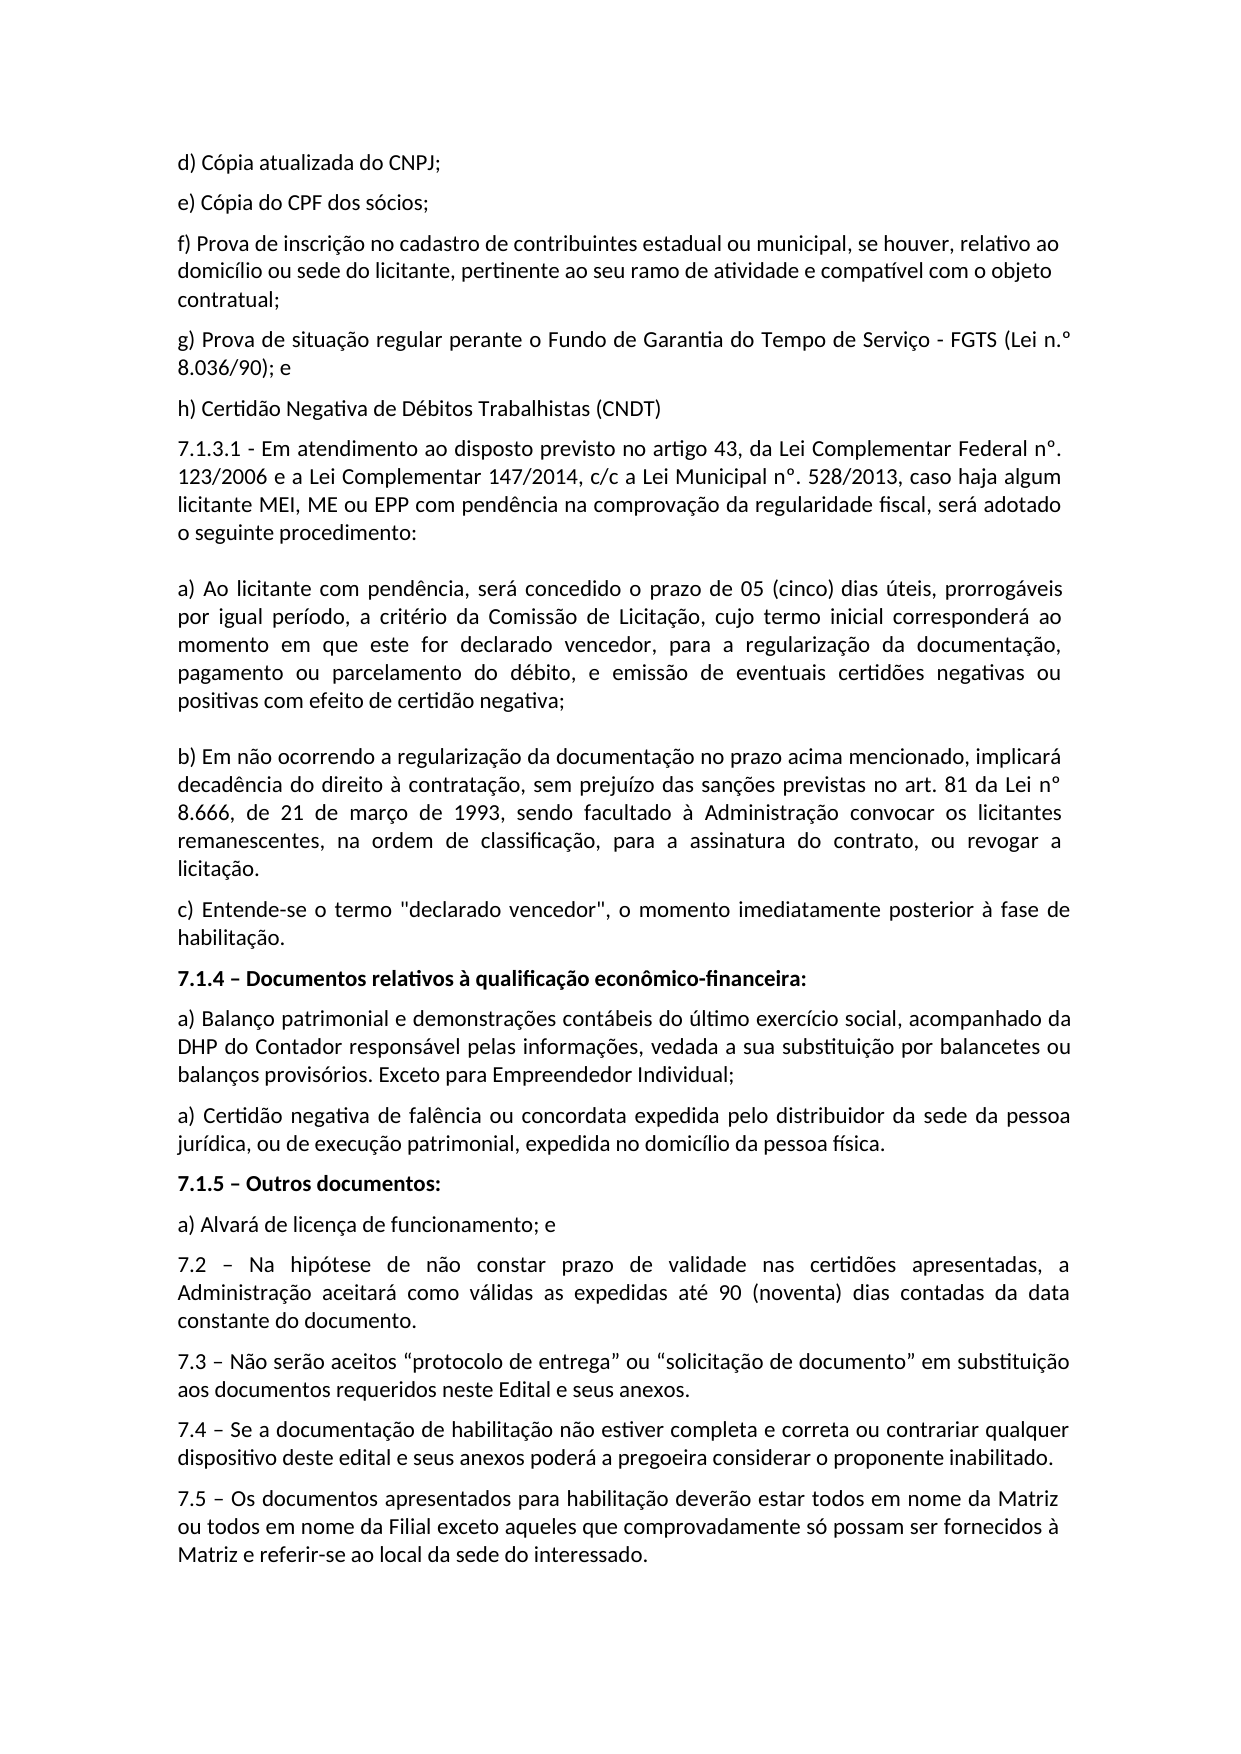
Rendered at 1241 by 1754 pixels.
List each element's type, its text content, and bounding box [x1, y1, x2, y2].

text e) Cópia do CPF dos sócios; [177, 188, 1072, 216]
text 7.5 – Os documentos apresentados para habilitação deverão estar todos em nome da Matriz ou todos em nome da Filial exceto aqueles que comprovadamente só possam ser fornecidos à Matriz e referir-se ao local da sede do interessado. [177, 1484, 1061, 1568]
text a) Certidão negativa de falência ou concordata expedida pelo distribuidor da sede da pessoa jurídica, ou de execução patrimonial, expedida no domicílio da pessoa física. [177, 1101, 1072, 1157]
text d) Cópia atualizada do CNPJ; [177, 148, 1072, 176]
text b) Em não ocorrendo a regularização da documentação no prazo acima mencionado, implicará decadência do direito à contratação, sem prejuízo das sanções previstas no art. 81 da Lei nº 8.666, de 21 de março de 1993, sendo facultado à Administração convocar os licitantes remanescentes, na ordem de classificação, para a assinatura do contrato, ou revogar a licitação. [177, 742, 1063, 883]
text 7.2 – Na hipótese de não constar prazo de validade nas certidões apresentadas, a Administração aceitará como válidas as expedidas até 90 (noventa) dias contadas da data constante do documento. [177, 1250, 1071, 1334]
text 7.1.3.1 - Em atendimento ao disposto previsto no artigo 43, da Lei Complementar Federal nº. 123/2006 e a Lei Complementar 147/2014, c/c a Lei Municipal nº. 528/2013, caso haja algum licitante MEI, ME ou EPP com pendência na comprovação da regularidade fiscal, será adotado o seguinte procedimento: [177, 434, 1063, 546]
text g) Prova de situação regular perante o Fundo de Garantia do Tempo de Serviço - FGTS (Lei n.º 8.036/90); e [177, 325, 1072, 381]
text a) Alvará de licença de funcionamento; e [177, 1210, 1063, 1238]
text a) Balanço patrimonial e demonstrações contábeis do último exercício social, acompanhado da DHP do Contador responsável pelas informações, vedada a sua substituição por balancetes ou balanços provisórios. Exceto para Empreendedor Individual; [177, 1004, 1072, 1088]
text a) Ao licitante com pendência, será concedido o prazo de 05 (cinco) dias úteis, prorrogáveis por igual período, a critério da Comissão de Licitação, cujo termo inicial corresponderá ao momento em que este for declarado vencedor, para a regularização da documentação, pagamento ou parcelamento do débito, e emissão de eventuais certidões negativas ou positivas com efeito de certidão negativa; [177, 574, 1063, 714]
text 7.4 – Se a documentação de habilitação não estiver completa e correta ou contrariar qualquer dispositivo deste edital e seus anexos poderá a pregoeira considerar o proponente inabilitado. [177, 1415, 1071, 1471]
text 7.1.5 – Outros documentos: [177, 1169, 1072, 1197]
text 7.3 – Não serão aceitos “protocolo de entrega” ou “solicitação de documento” em substituição aos documentos requeridos neste Edital e seus anexos. [177, 1347, 1071, 1403]
text h) Certidão Negativa de Débitos Trabalhistas (CNDT) [177, 394, 1072, 422]
text c) Entende-se o termo "declarado vencedor", o momento imediatamente posterior à fase de habilitação. [177, 895, 1072, 951]
text 7.1.4 – Documentos relativos à qualificação econômico-financeira: [177, 964, 1063, 992]
text f) Prova de inscrição no cadastro de contribuintes estadual ou municipal, se houver, relativo ao domicílio ou sede do licitante, pertinente ao seu ramo de atividade e compatível com o objeto contratual; [177, 229, 1063, 313]
